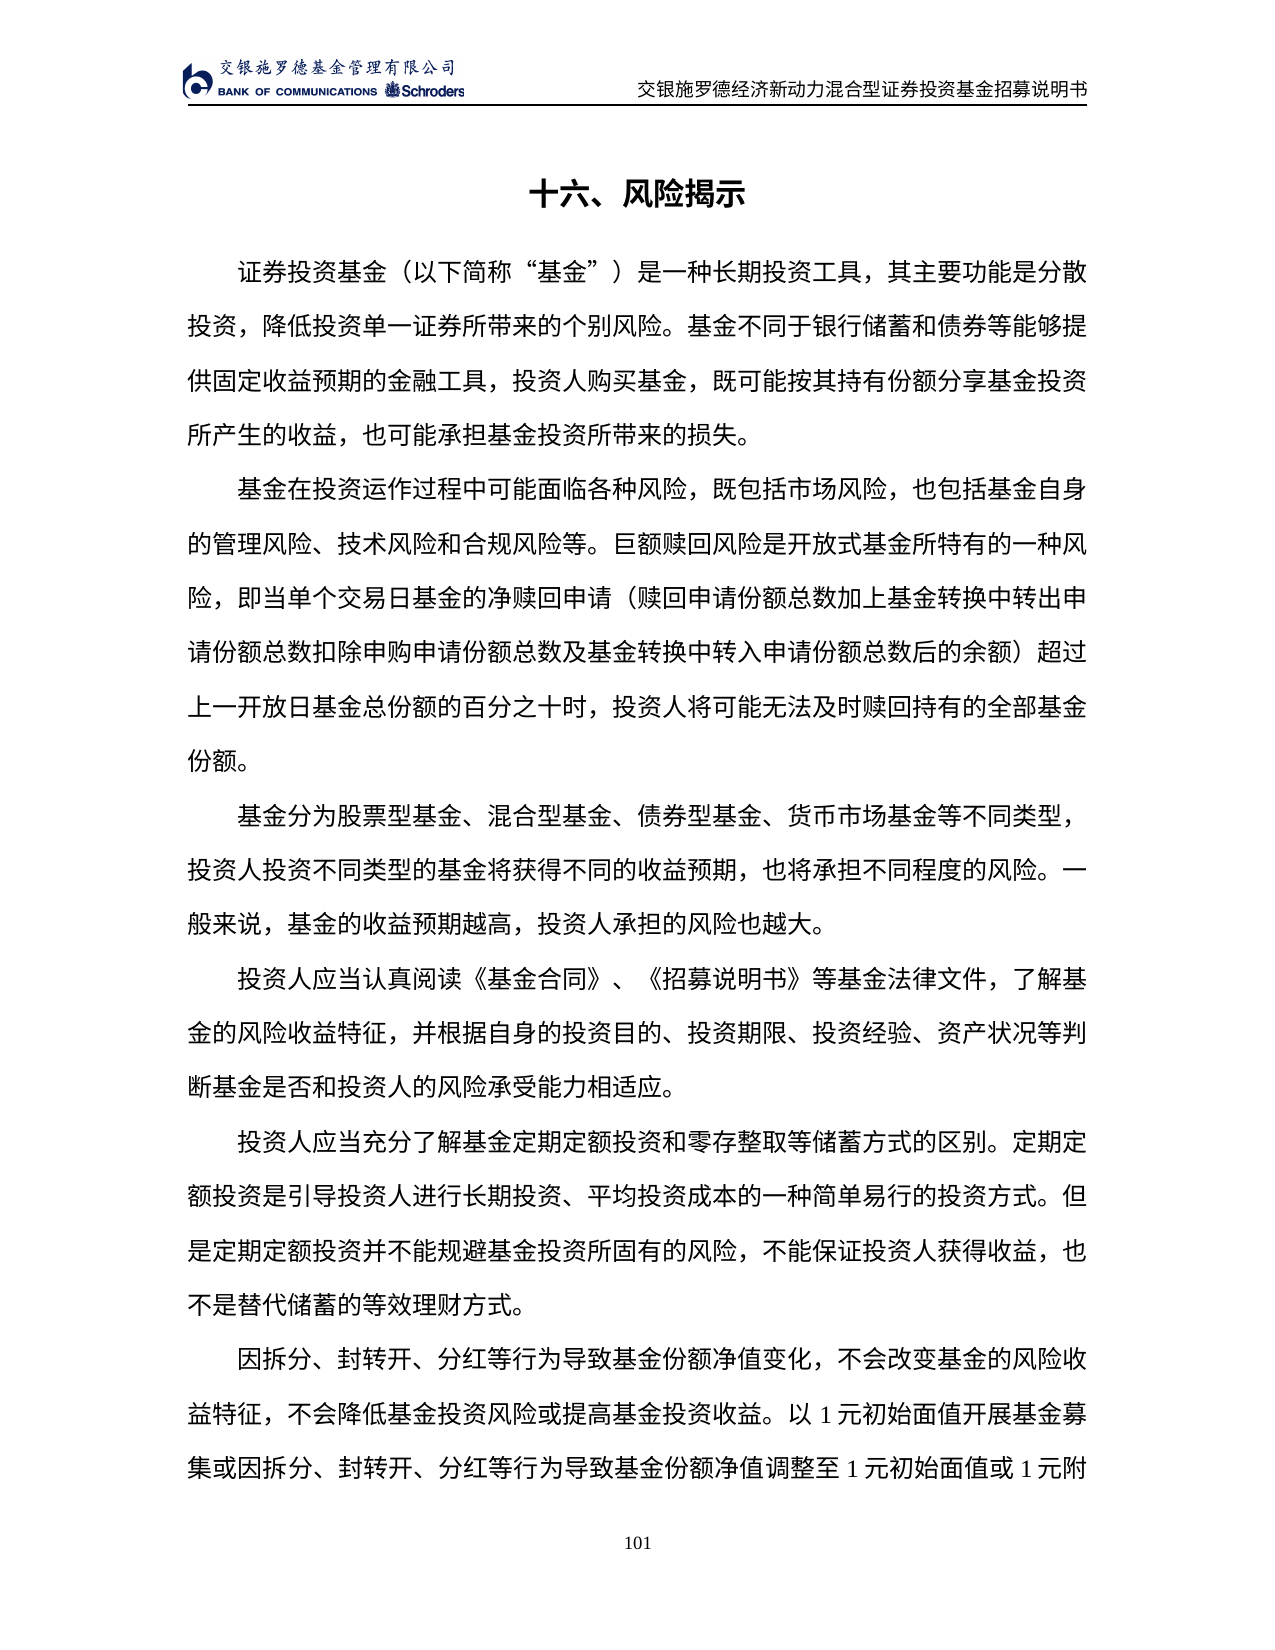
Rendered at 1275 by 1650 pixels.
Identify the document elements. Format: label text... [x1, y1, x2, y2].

text 证券投资基金（以下简称“基金”）是一种长期投资工具，其主要功能是分散投资，降低投资单一证券所带来的个别风险。基金不同于银行储蓄和债券等能够提供固定收益预期的金融工具，投资人购买基金，既可能按其持有份额分享基金投资所产生的收益，也可能承担基金投资所带来的损失。 [187, 252, 1087, 452]
text 投资人应当充分了解基金定期定额投资和零存整取等储蓄方式的区别。定期定额投资是引导投资人进行长期投资、平均投资成本的一种简单易行的投资方式。但是定期定额投资并不能规避基金投资所固有的风险，不能保证投资人获得收益，也不是替代储蓄的等效理财方式。 [187, 1122, 1087, 1322]
text 基金分为股票型基金、混合型基金、债券型基金、货币市场基金等不同类型，投资人投资不同类型的基金将获得不同的收益预期，也将承担不同程度的风险。一般来说，基金的收益预期越高，投资人承担的风险也越大。 [187, 796, 1087, 941]
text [187, 1340, 1087, 1485]
text 投资人应当认真阅读《基金合同》、《招募说明书》等基金法律文件，了解基金的风险收益特征，并根据自身的投资目的、投资期限、投资经验、资产状况等判断基金是否和投资人的风险承受能力相适应。 [187, 959, 1087, 1104]
text 基金在投资运作过程中可能面临各种风险，既包括市场风险，也包括基金自身的管理风险、技术风险和合规风险等。巨额赎回风险是开放式基金所特有的一种风险，即当单个交易日基金的净赎回申请（赎回申请份额总数加上基金转换中转出申请份额总数扣除申购申请份额总数及基金转换中转入申请份额总数后的余额）超过上一开放日基金总份额的百分之十时，投资人将可能无法及时赎回持有的全部基金份额。 [187, 470, 1087, 778]
picture [182, 59, 464, 99]
text 十六、风险揭示 [187, 169, 1087, 215]
